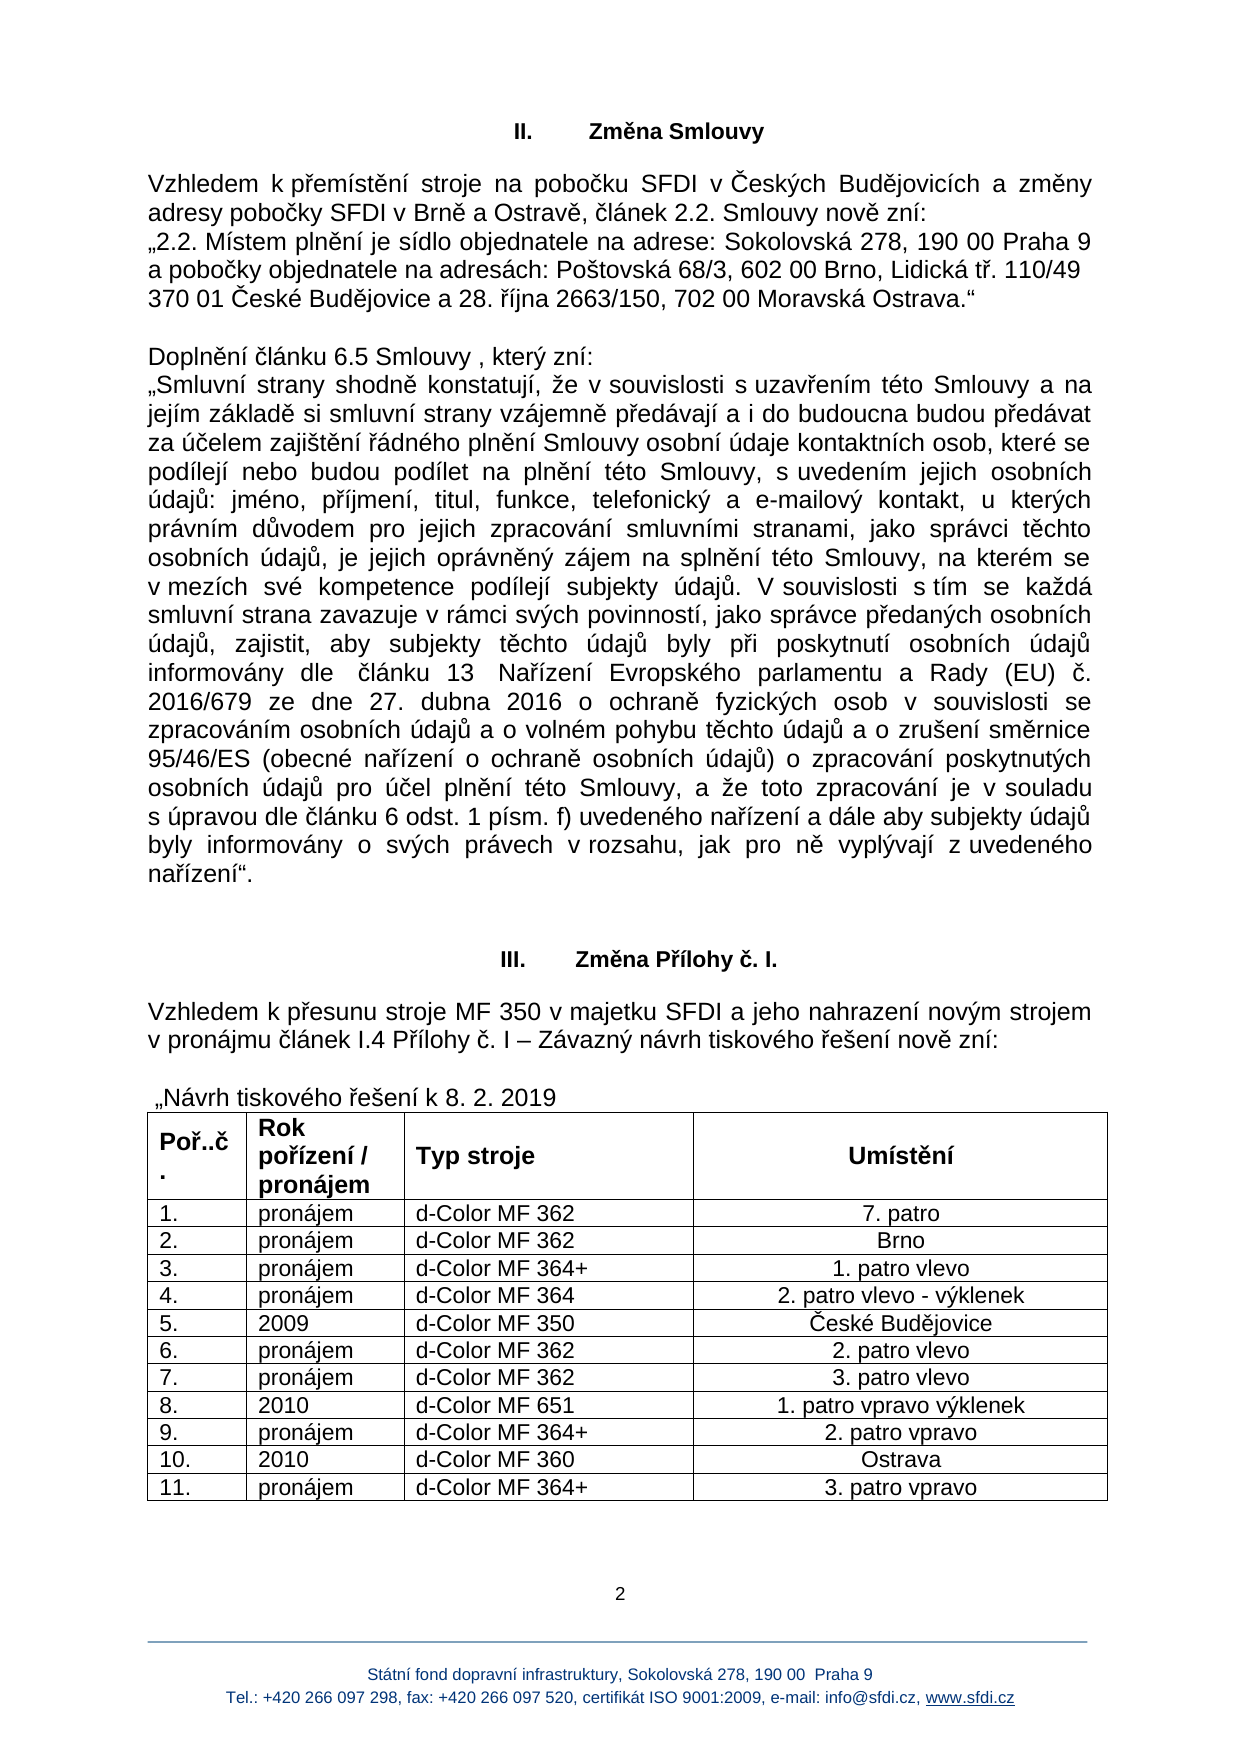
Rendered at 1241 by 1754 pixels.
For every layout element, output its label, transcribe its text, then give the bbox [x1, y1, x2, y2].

text „Návrh tiskového řešení k 8. 2. 2019 [148, 1083, 1092, 1112]
table_cell d-Color MF 362 [405, 1364, 693, 1391]
table_cell d-Color MF 362 [405, 1200, 693, 1226]
text „Smluvní strany shodně konstatují, že v souvislosti s uzavřením této Smlouvy a na jejím základě si smluvní strany vzájemně předávají a i do budoucna budou předávat za účelem zajištění řádného plnění Smlouvy osobní údaje kontaktních osob, které se podílejí nebo budou podílet na plnění této Smlouvy, s uvedením jejich osobních údajů: jméno, příjmení, titul, funkce, telefonický a e-mailový kontakt, u kterých právním důvodem pro jejich zpracování smluvními stranami, jako správci těchto osobních údajů, je jejich oprávněný zájem na splnění této Smlouvy, na kterém se v mezích své kompetence podílejí subjekty údajů. V souvislosti s tím se každá smluvní strana zavazuje v rámci svých povinností, jako správce předaných osobních údajů, zajistit, aby subjekty těchto údajů byly při poskytnutí osobních údajů informovány dle článku 13 Nařízení Evropského parlamentu a Rady (EU) č. 2016/679 ze dne 27. dubna 2016 o ochraně fyzických osob v souvislosti se zpracováním osobních údajů a o volném pohybu těchto údajů a o zrušení směrnice 95/46/ES (obecné nařízení o ochraně osobních údajů) o zpracování poskytnutých osobních údajů pro účel plnění této Smlouvy, a že toto zpracování je v souladu s úpravou dle článku 6 odst. 1 písm. f) uvedeného nařízení a dále aby subjekty údajů byly informovány o svých právech v rozsahu, jak pro ně vyplývají z uvedeného nařízení“. [148, 371, 1092, 888]
list Změna Přílohy č. I. [185, 946, 1092, 972]
table_cell Brno [694, 1227, 1107, 1254]
table_cell 7. patro [694, 1200, 1107, 1226]
text Doplnění článku 6.5 Smlouvy , který zní: [148, 342, 1092, 371]
table_cell 2010 [247, 1446, 404, 1473]
table_cell d-Color MF 362 [405, 1337, 693, 1363]
table_cell pronájem [247, 1337, 404, 1363]
list Změna Smlouvy [185, 118, 1092, 144]
text Vzhledem k přemístění stroje na pobočku SFDI v Českých Budějovicích a změny adresy pobočky SFDI v Brně a Ostravě, článek 2.2. Smlouvy nově zní: [148, 169, 1092, 227]
table_cell 3. patro vpravo [694, 1474, 1107, 1500]
table_cell 9. [148, 1419, 246, 1445]
picture [147, 1618, 1088, 1735]
table_cell pronájem [247, 1282, 404, 1308]
table_cell 2. [148, 1227, 246, 1254]
text 370 01 České Budějovice a 28. října 2663/150, 702 00 Moravská Ostrava.“ [148, 284, 1092, 313]
table_cell 5. [148, 1310, 246, 1336]
table_cell 2009 [247, 1310, 404, 1336]
table_header Typ stroje [405, 1113, 693, 1199]
table_cell Ostrava [694, 1446, 1107, 1473]
table_cell 8. [148, 1392, 246, 1418]
table_cell pronájem [247, 1364, 404, 1391]
table_cell 7. [148, 1364, 246, 1391]
table_cell 6. [148, 1337, 246, 1363]
text Vzhledem k přesunu stroje MF 350 v majetku SFDI a jeho nahrazení novým strojem v pronájmu článek I.4 Přílohy č. I – Závazný návrh tiskového řešení nově zní: [148, 997, 1092, 1054]
table_cell 11. [148, 1474, 246, 1500]
table_cell 3. patro vlevo [694, 1364, 1107, 1391]
table_cell pronájem [247, 1474, 404, 1500]
table_cell 4. [148, 1282, 246, 1308]
table_cell 1. patro vlevo [694, 1255, 1107, 1281]
table_cell d-Color MF 364+ [405, 1255, 693, 1281]
table_cell d-Color MF 364+ [405, 1474, 693, 1500]
table_cell 1. patro vpravo výklenek [694, 1392, 1107, 1418]
table_header Poř..č. [148, 1113, 246, 1199]
table_cell 2010 [247, 1392, 404, 1418]
table_cell 3. [148, 1255, 246, 1281]
table_cell 1. [148, 1200, 246, 1226]
table_cell 2. patro vlevo [694, 1337, 1107, 1363]
table_cell 2. patro vpravo [694, 1419, 1107, 1445]
text „2.2. Místem plnění je sídlo objednatele na adrese: Sokolovská 278, 190 00 Praha 9 a pobočky objednatele na adresách: Poštovská 68/3, 602 00 Brno, Lidická tř. 110/49 [148, 227, 1092, 284]
table_cell d-Color MF 364 [405, 1282, 693, 1308]
table_cell d-Color MF 362 [405, 1227, 693, 1254]
table_cell pronájem [247, 1419, 404, 1445]
table_cell d-Color MF 364+ [405, 1419, 693, 1445]
table_cell d-Color MF 360 [405, 1446, 693, 1473]
table_cell pronájem [247, 1255, 404, 1281]
table_cell 10. [148, 1446, 246, 1473]
table_cell pronájem [247, 1200, 404, 1226]
table_header Umístění [694, 1113, 1107, 1199]
table_cell pronájem [247, 1227, 404, 1254]
table_cell České Budějovice [694, 1310, 1107, 1336]
table_cell d-Color MF 350 [405, 1310, 693, 1336]
table_cell d-Color MF 651 [405, 1392, 693, 1418]
table_header Rok pořízení / pronájem [247, 1113, 404, 1199]
table_cell 2. patro vlevo - výklenek [694, 1282, 1107, 1308]
